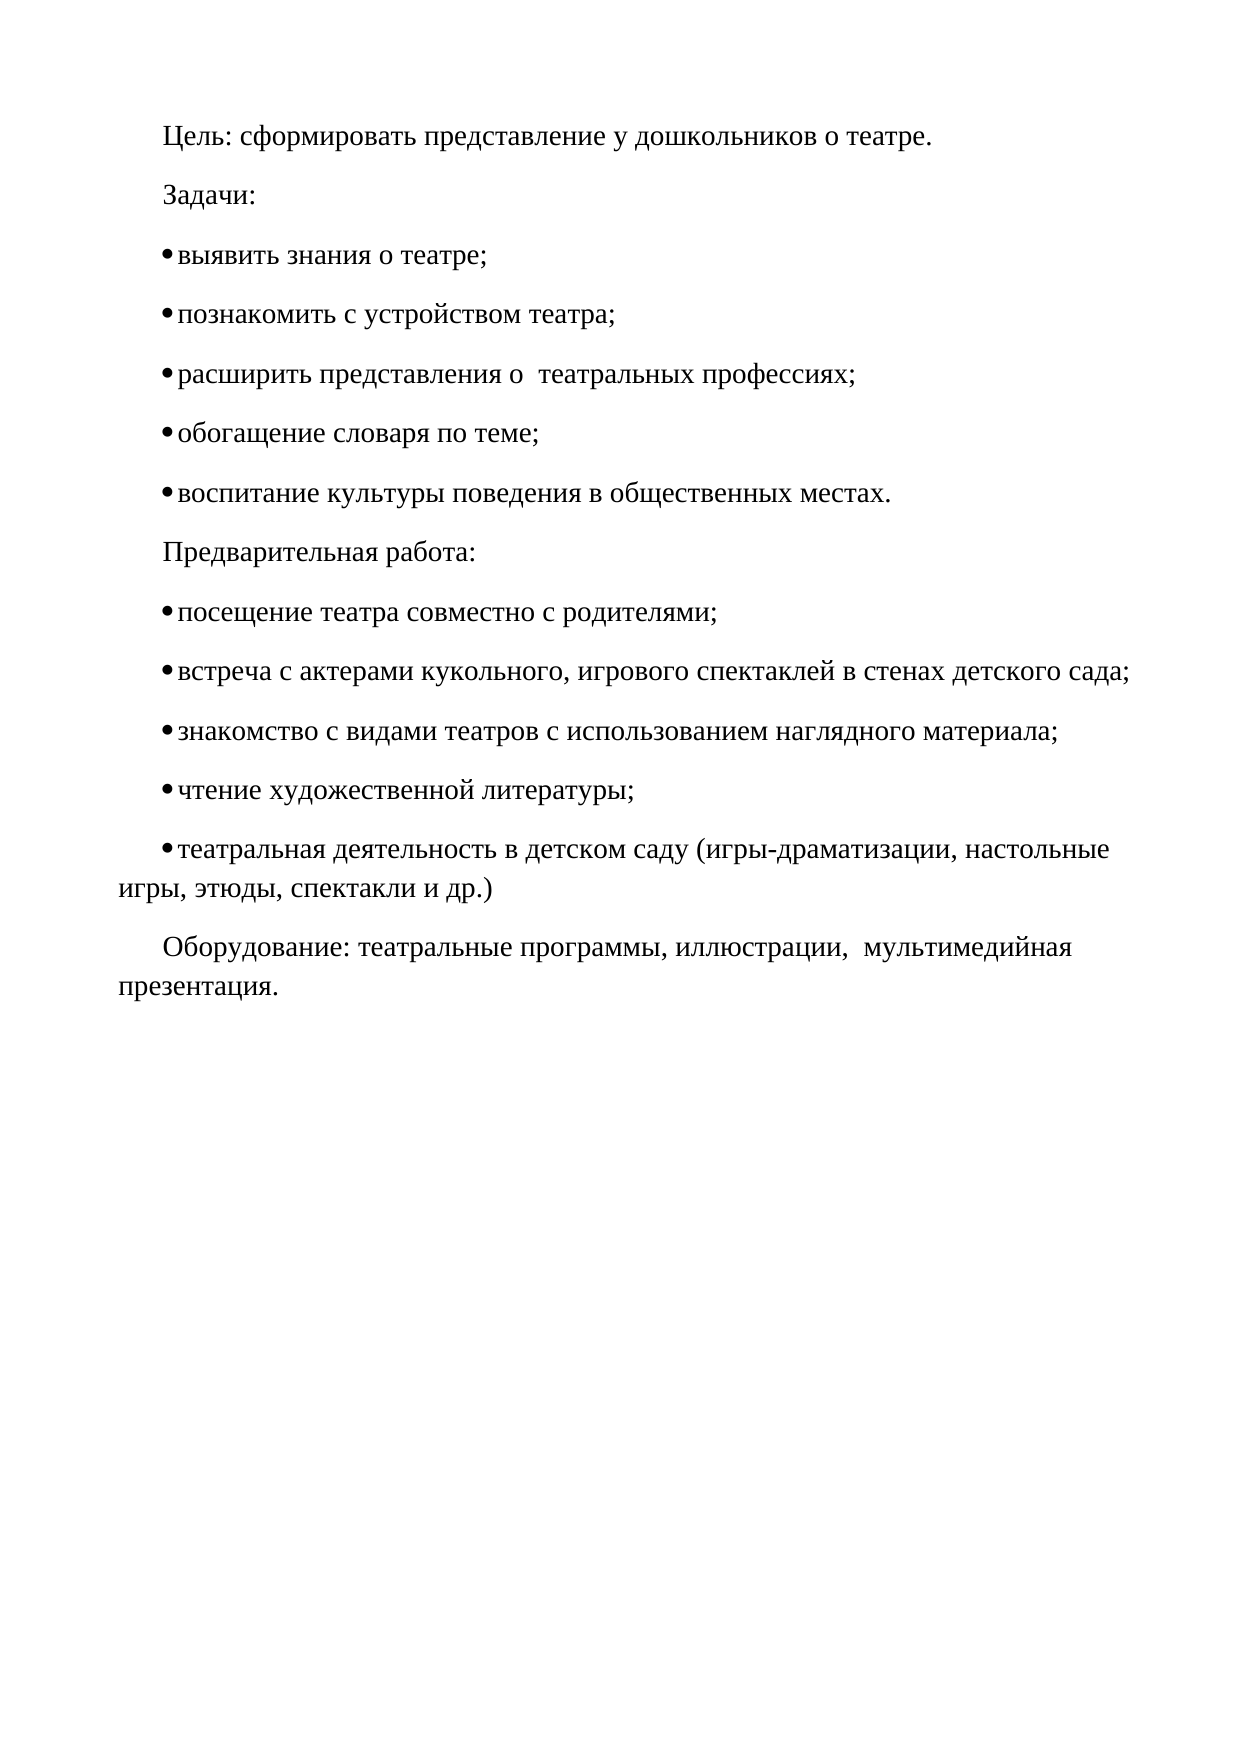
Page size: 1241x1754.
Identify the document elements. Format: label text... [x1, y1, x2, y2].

list театральная деятельность в детском саду (игры-драматизации, настольные игры, этюды, спектакли и др.) [118, 832, 1152, 904]
list чтение художественной литературы; [118, 772, 1152, 806]
list знакомство с видами театров с использованием наглядного материала; [118, 713, 1152, 746]
text Цель: сформировать представление у дошкольников о театре. [118, 118, 1152, 152]
list расширить представления о театральных профессиях; [118, 356, 1152, 389]
list выявить знания о театре; [118, 237, 1152, 271]
list посещение театра совместно с родителями; [118, 594, 1152, 627]
list обогащение словаря по теме; [118, 415, 1152, 449]
text Оборудование: театральные программы, иллюстрации, мультимедийная презентация. [118, 929, 1152, 1002]
list познакомить с устройством театра; [118, 296, 1152, 330]
text Предварительная работа: [118, 534, 1152, 568]
list встреча с актерами кукольного, игрового спектаклей в стенах детского сада; [118, 653, 1152, 687]
list воспитание культуры поведения в общественных местах. [118, 475, 1152, 508]
text Задачи: [118, 177, 1152, 211]
